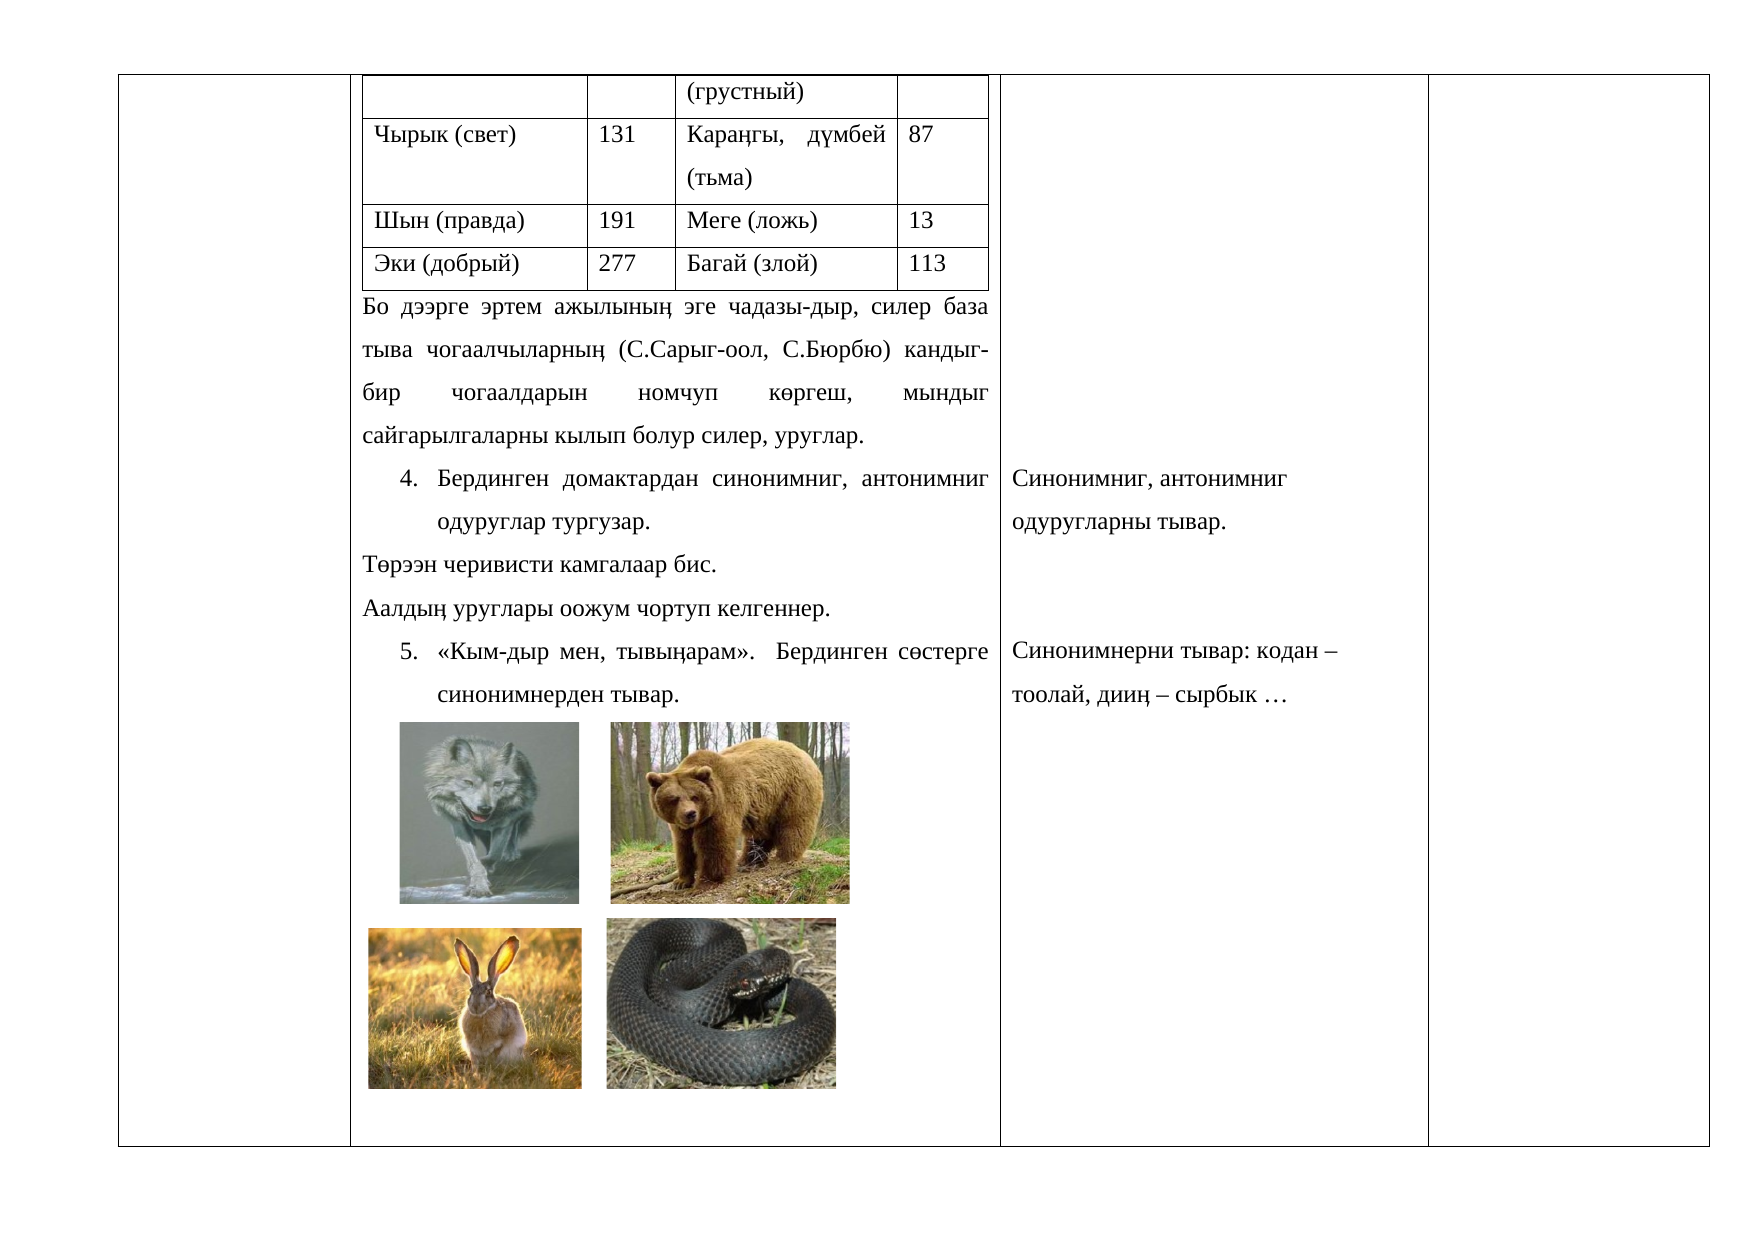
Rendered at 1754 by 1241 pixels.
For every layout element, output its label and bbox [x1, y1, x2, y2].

table_cell [119, 75, 350, 1146]
picture [368, 928, 582, 1089]
picture [399, 722, 580, 904]
picture [610, 722, 850, 904]
table_cell [351, 75, 1000, 1146]
table_cell [1429, 75, 1709, 1146]
picture [606, 918, 837, 1089]
table_cell [1001, 75, 1428, 1146]
